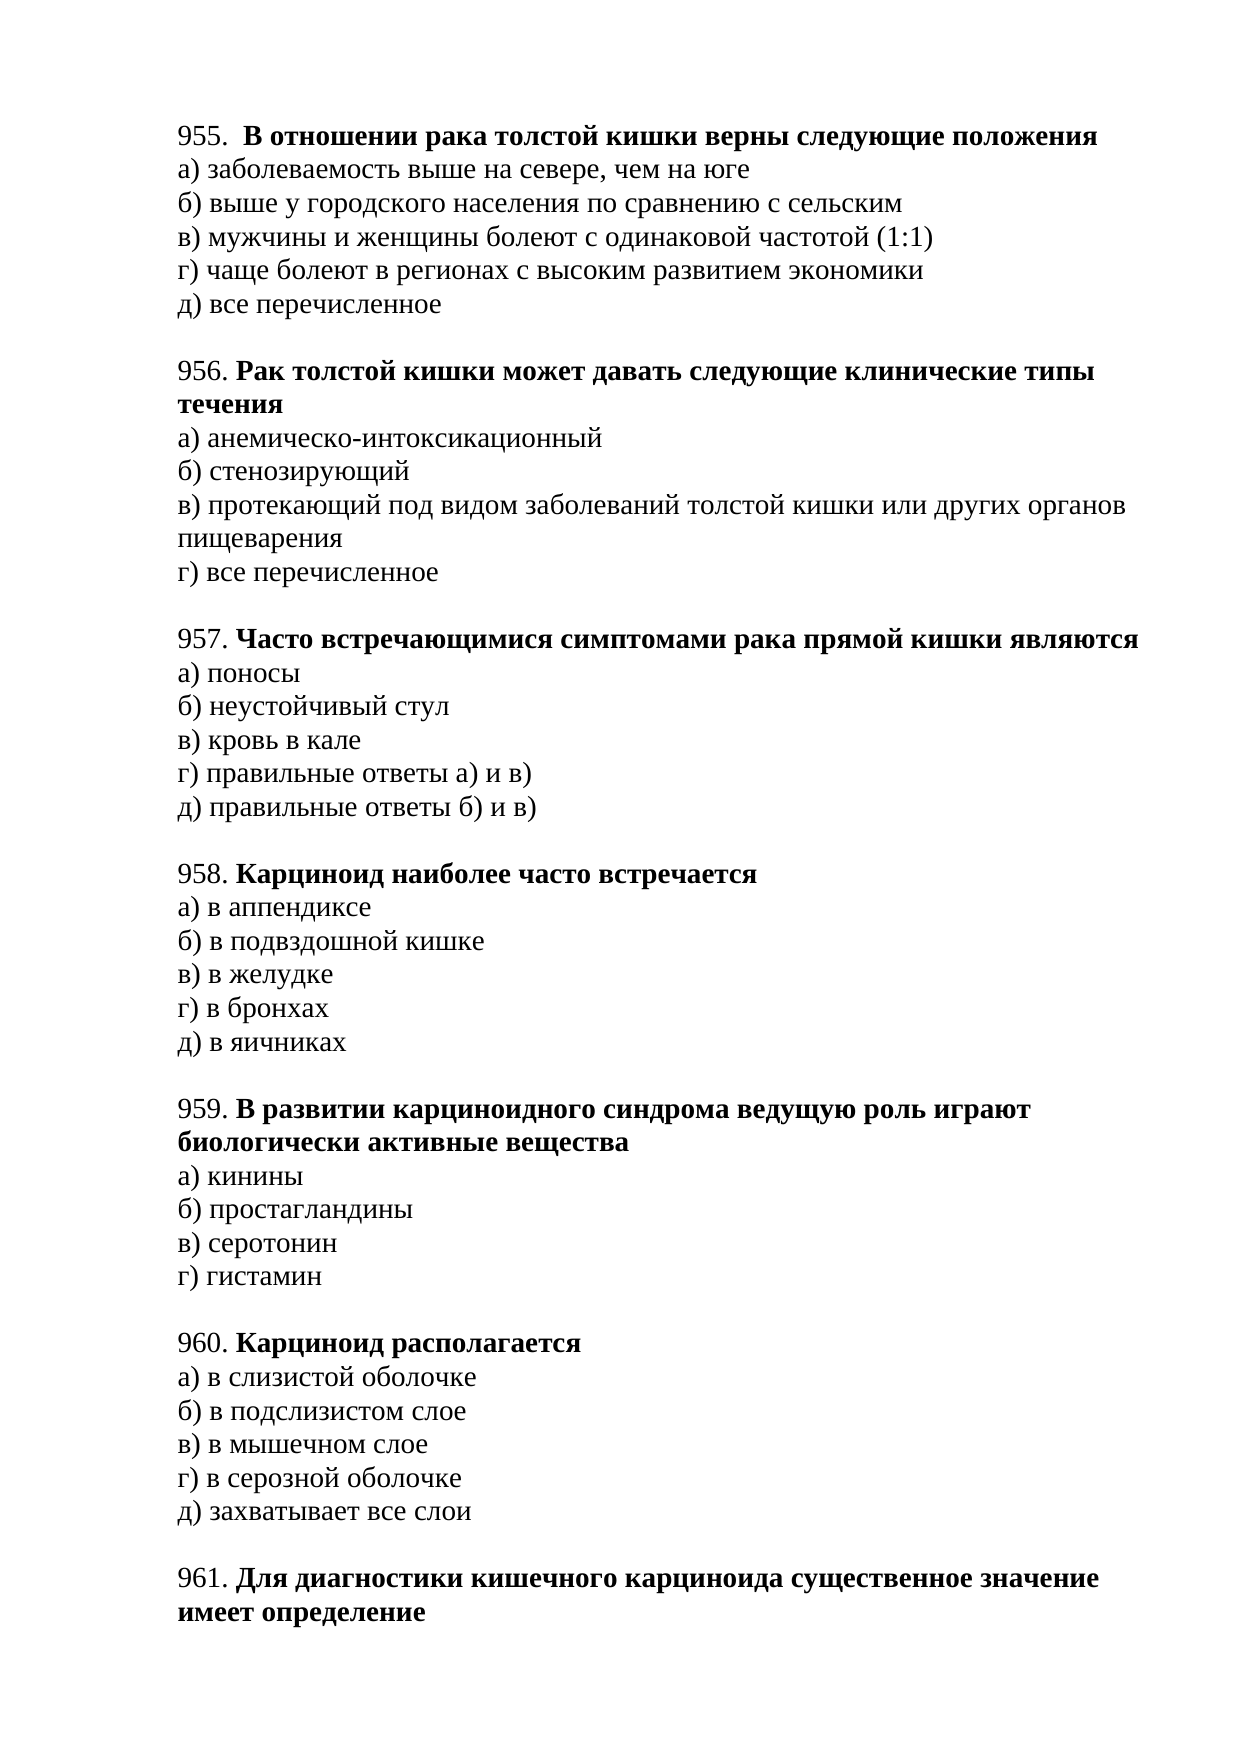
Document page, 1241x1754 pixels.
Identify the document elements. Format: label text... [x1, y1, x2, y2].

text 955. В отношении рака толстой кишки верны следующие положения а) заболеваемость выше на севере, чем на юге б) выше у городского населения по сравнению с сельским в) мужчины и женщины болеют с одинаковой частотой (1:1) г) чаще болеют в регионах с высоким развитием экономики д) все перечисленное [177, 118, 1152, 319]
text 956. Рак толстой кишки может давать следующие клинические типы течения а) анемическо-интоксикационный б) стенозирующий в) протекающий под видом заболеваний толстой кишки или других органов пищеварения г) все перечисленное 957. Часто встречающимися симптомами рака прямой кишки являются а) поносы б) неустойчивый стул в) кровь в кале г) правильные ответы а) и в) д) правильные ответы б) и в) [177, 353, 1152, 822]
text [177, 856, 1152, 1627]
